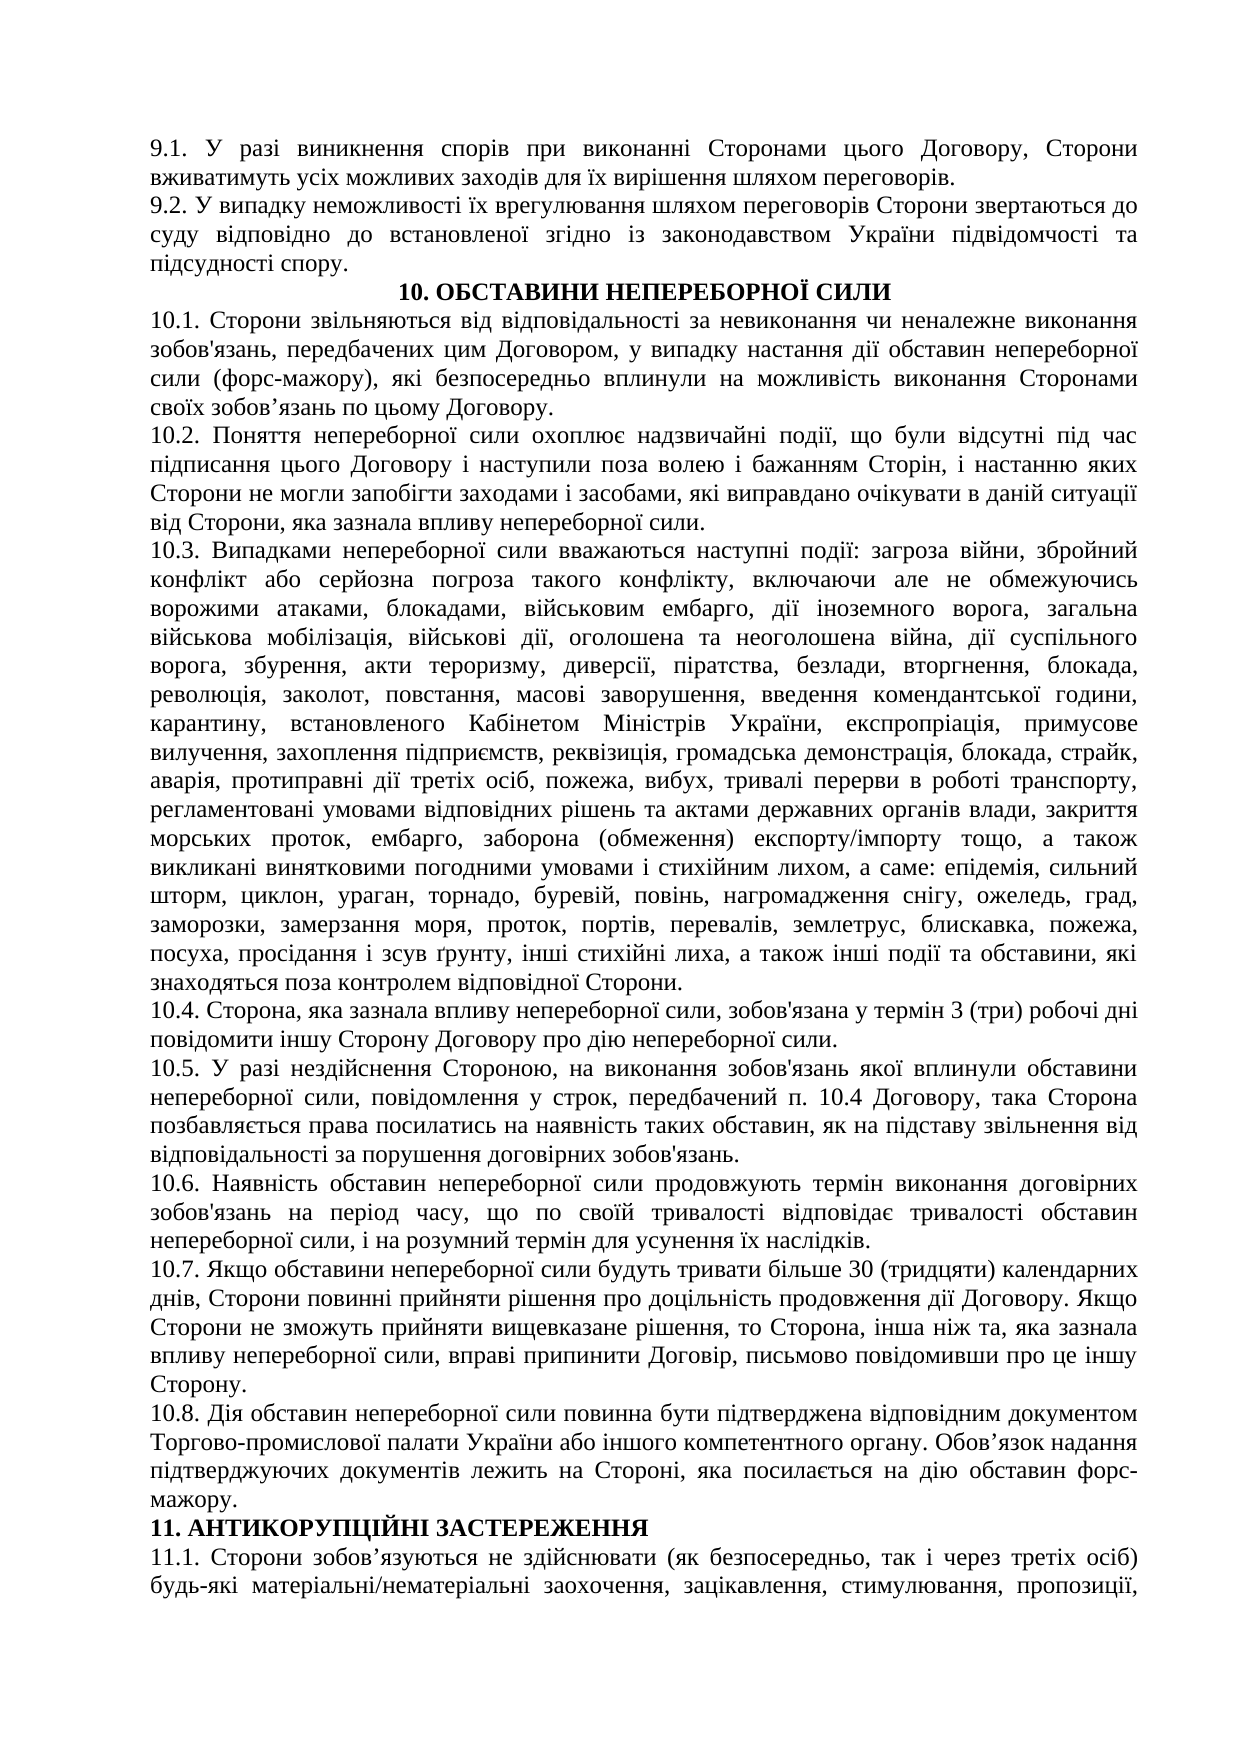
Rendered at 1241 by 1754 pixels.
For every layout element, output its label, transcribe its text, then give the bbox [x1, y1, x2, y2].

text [150, 1542, 1139, 1599]
text 10.4. Сторона, яка зазнала впливу непереборної сили, зобов'язана у термін 3 (три) робочі дні повідомити іншу Сторону Договору про дію непереборної сили. [150, 995, 1139, 1053]
text 10.1. Сторони звільняються від відповідальності за невиконання чи неналежне виконання зобов'язань, передбачених цим Договором, у випадку настання дії обставин непереборної сили (форс-мажору), які безпосередньо вплинули на можливість виконання Сторонами своїх зобов’язань по цьому Договору. [150, 305, 1139, 420]
text 10.2. Поняття непереборної сили охоплює надзвичайні події, що були відсутні під час підписання цього Договору і наступили поза волею і бажанням Сторін, і настанню яких Сторони не могли запобігти заходами і засобами, які виправдано очікувати в даній ситуації від Сторони, яка зазнала впливу непереборної сили. [150, 420, 1139, 535]
text 9.2. У випадку неможливості їх врегулювання шляхом переговорів Сторони звертаються до суду відповідно до встановленої згідно із законодавством України підвідомчості та підсудності спору. [150, 190, 1139, 277]
text 11. АНТИКОРУПЦІЙНІ ЗАСТЕРЕЖЕННЯ [150, 1513, 1139, 1542]
text 10.7. Якщо обставини непереборної сили будуть тривати більше 30 (тридцяти) календарних днів, Сторони повинні прийняти рішення про доцільність продовження дії Договору. Якщо Сторони не зможуть прийняти вищевказане рішення, то Сторона, інша ніж та, яка зазнала впливу непереборної сили, вправі припинити Договір, письмово повідомивши про це іншу Сторону. [150, 1254, 1139, 1398]
text 10.3. Випадками непереборної сили вважаються наступні події: загроза війни, збройний конфлікт або серйозна погроза такого конфлікту, включаючи але не обмежуючись ворожими атаками, блокадами, військовим ембарго, дії іноземного ворога, загальна військова мобілізація, військові дії, оголошена та неоголошена війна, дії суспільного ворога, збурення, акти тероризму, диверсії, піратства, безлади, вторгнення, блокада, революція, заколот, повстання, масові заворушення, введення комендантської години, карантину, встановленого Кабінетом Міністрів України, експропріація, примусове вилучення, захоплення підприємств, реквізиція, громадська демонстрація, блокада, страйк, аварія, протиправні дії третіх осіб, пожежа, вибух, тривалі перерви в роботі транспорту, регламентовані умовами відповідних рішень та актами державних органів влади, закриття морських проток, ембарго, заборона (обмеження) експорту/імпорту тощо, а також викликані винятковими погодними умовами і стихійним лихом, а саме: епідемія, сильний шторм, циклон, ураган, торнадо, буревій, повінь, нагромадження снігу, ожеледь, град, заморозки, замерзання моря, проток, портів, перевалів, землетрус, блискавка, пожежа, посуха, просідання і зсув ґрунту, інші стихійні лиха, а також інші події та обставини, які знаходяться поза контролем відповідної Сторони. [150, 535, 1139, 995]
text 10.6. Наявність обставин непереборної сили продовжують термін виконання договірних зобов'язань на період часу, що по своїй тривалості відповідає тривалості обставин непереборної сили, і на розумний термін для усунення їх наслідків. [150, 1168, 1139, 1254]
text 10. ОБСТАВИНИ НЕПЕРЕБОРНОЇ СИЛИ [150, 277, 1139, 305]
text 9.1. У разі виникнення спорів при виконанні Сторонами цього Договору, Сторони вживатимуть усіх можливих заходів для їх вирішення шляхом переговорів. [150, 133, 1139, 190]
text 10.8. Дія обставин непереборної сили повинна бути підтверджена відповідним документом Торгово-промислової палати України або іншого компетентного органу. Обов’язок надання підтверджуючих документів лежить на Стороні, яка посилається на дію обставин форс-мажору. [150, 1398, 1139, 1513]
text 10.5. У разі нездійснення Стороною, на виконання зобов'язань якої вплинули обставини непереборної сили, повідомлення у строк, передбачений п. 10.4 Договору, така Сторона позбавляється права посилатись на наявність таких обставин, як на підставу звільнення від відповідальності за порушення договірних зобов'язань. [150, 1053, 1139, 1168]
